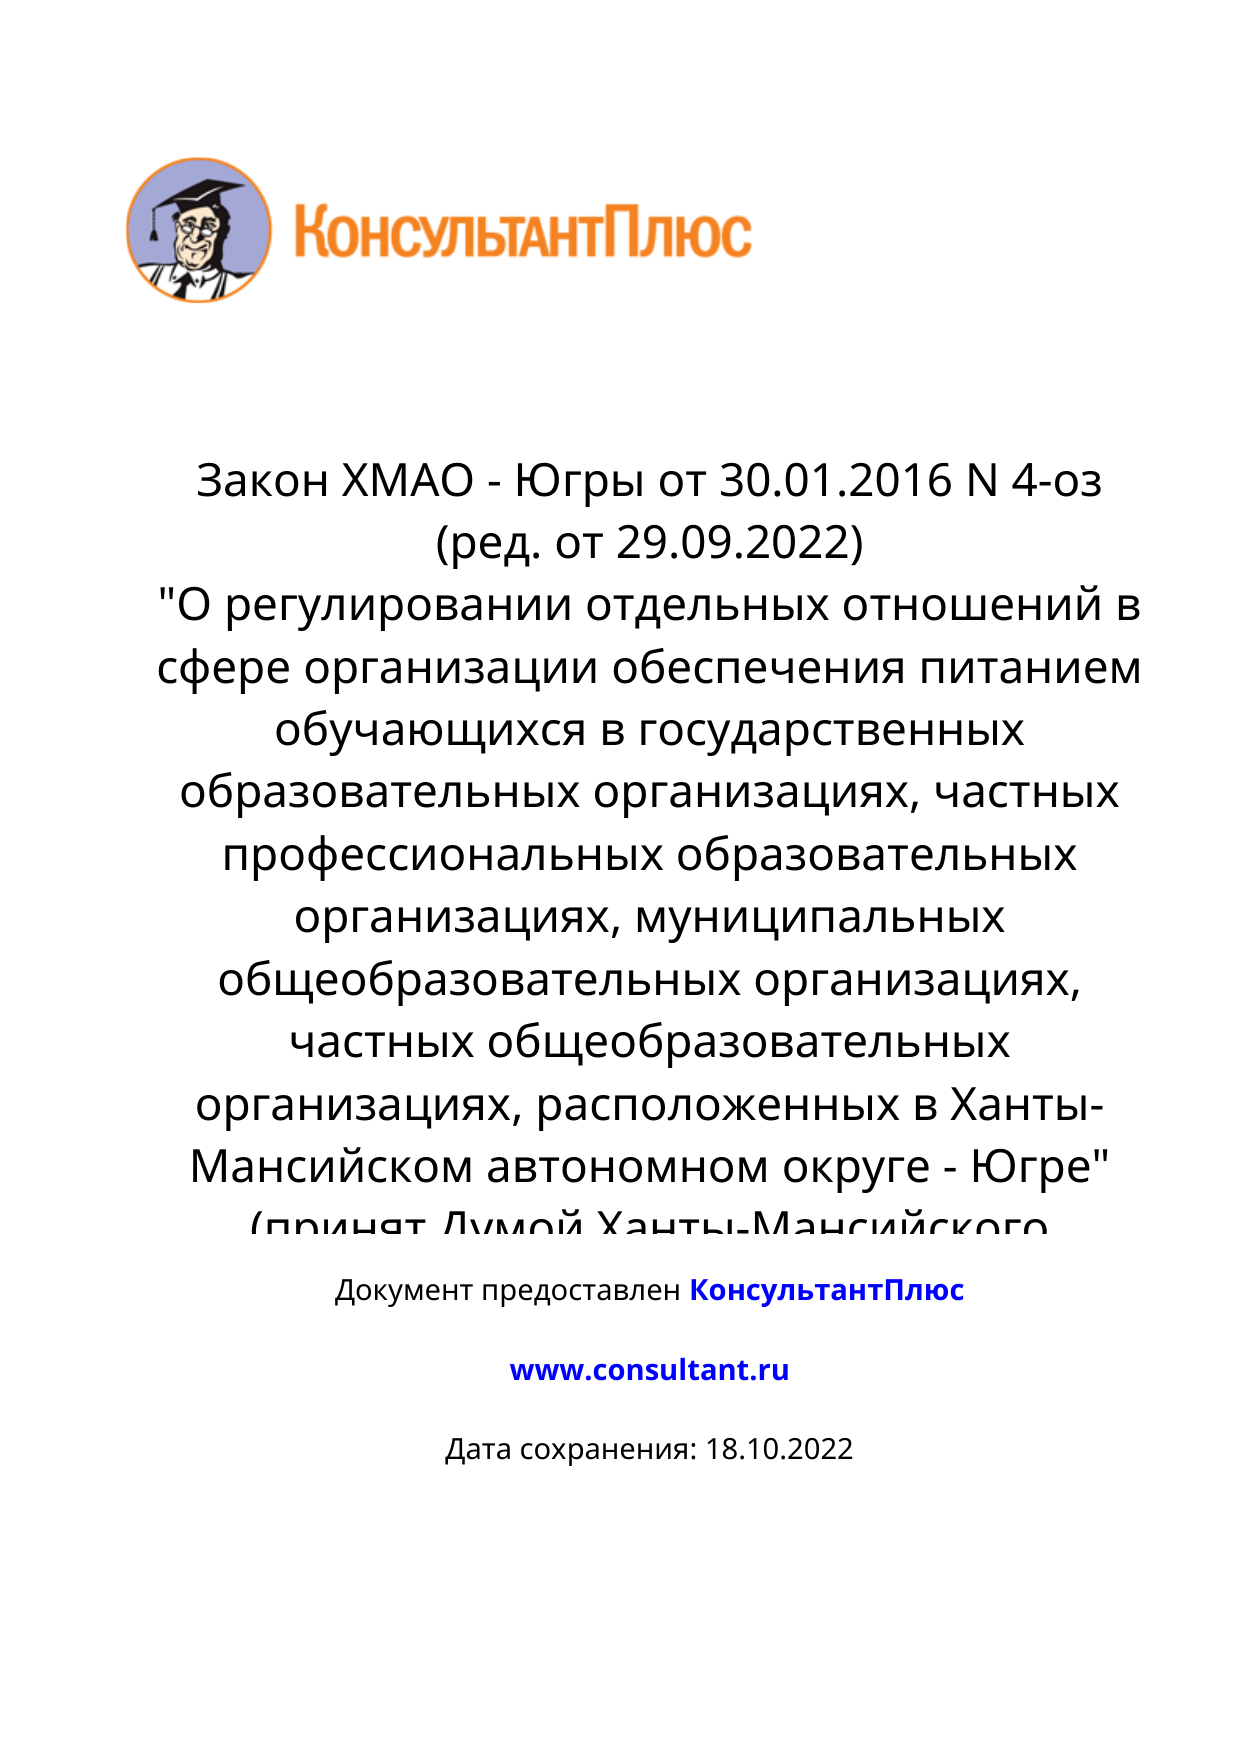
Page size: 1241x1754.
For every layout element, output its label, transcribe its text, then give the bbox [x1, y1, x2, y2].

table_cell Документ предоставлен КонсультантПлюс www.consultant.ru Дата сохранения: 18.10.2022 [118, 1240, 1181, 1531]
table_header [118, 150, 1181, 441]
table_cell Закон ХМАО - Югры от 30.01.2016 N 4-оз (ред. от 29.09.2022) "О регулировании отдельных отношений в сфере организации обеспечения питанием обучающихся в государственных образовательных организациях, частных профессиональных образовательных организациях, муниципальных общеобразовательных организациях, частных общеобразовательных организациях, расположенных в Ханты-Мансийском автономном округе - Югре" (принят Думой Ханты-Мансийского автономного округа - Югры 28.01.2016) [118, 441, 1181, 1240]
picture [126, 156, 752, 305]
